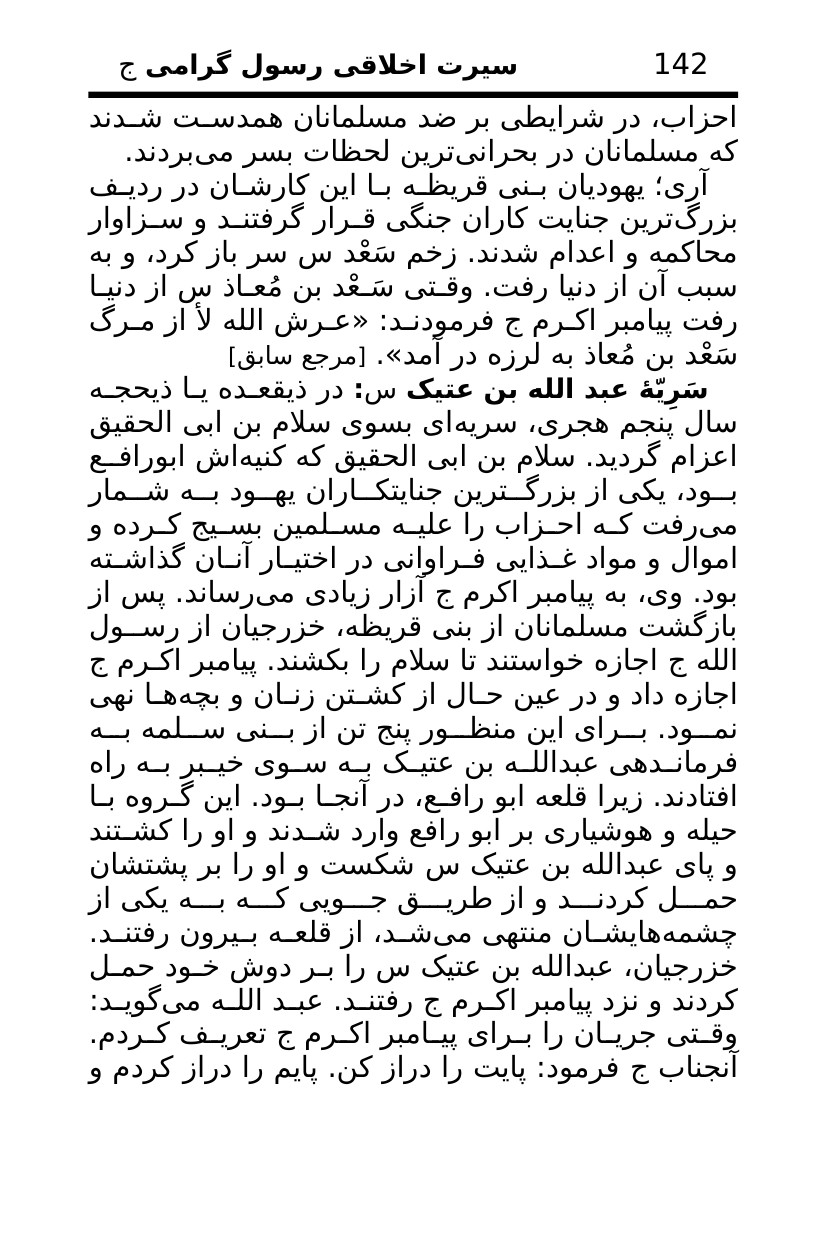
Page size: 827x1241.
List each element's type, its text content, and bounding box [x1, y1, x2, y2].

text آری؛ یهودیان بنی قریظه با این کارشان در ردیف بزرگ‌ترین جنایت کاران جنگی قرار گرفتند و سزاوار محاکمه و اعدام شدند. زخم سَعْد س سر باز کرد، و به سبب آن از دنیا رفت. وقتی سَعْد بن مُعاذ س از دنیا رفت پیامبر اکرم ج فرمودند: «عرش الله ﻷ از مرگ سَعْد بن مُعاذ به لرزه در آمد». [مرجع سابق] [89, 168, 738, 372]
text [89, 100, 738, 168]
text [89, 372, 738, 1085]
